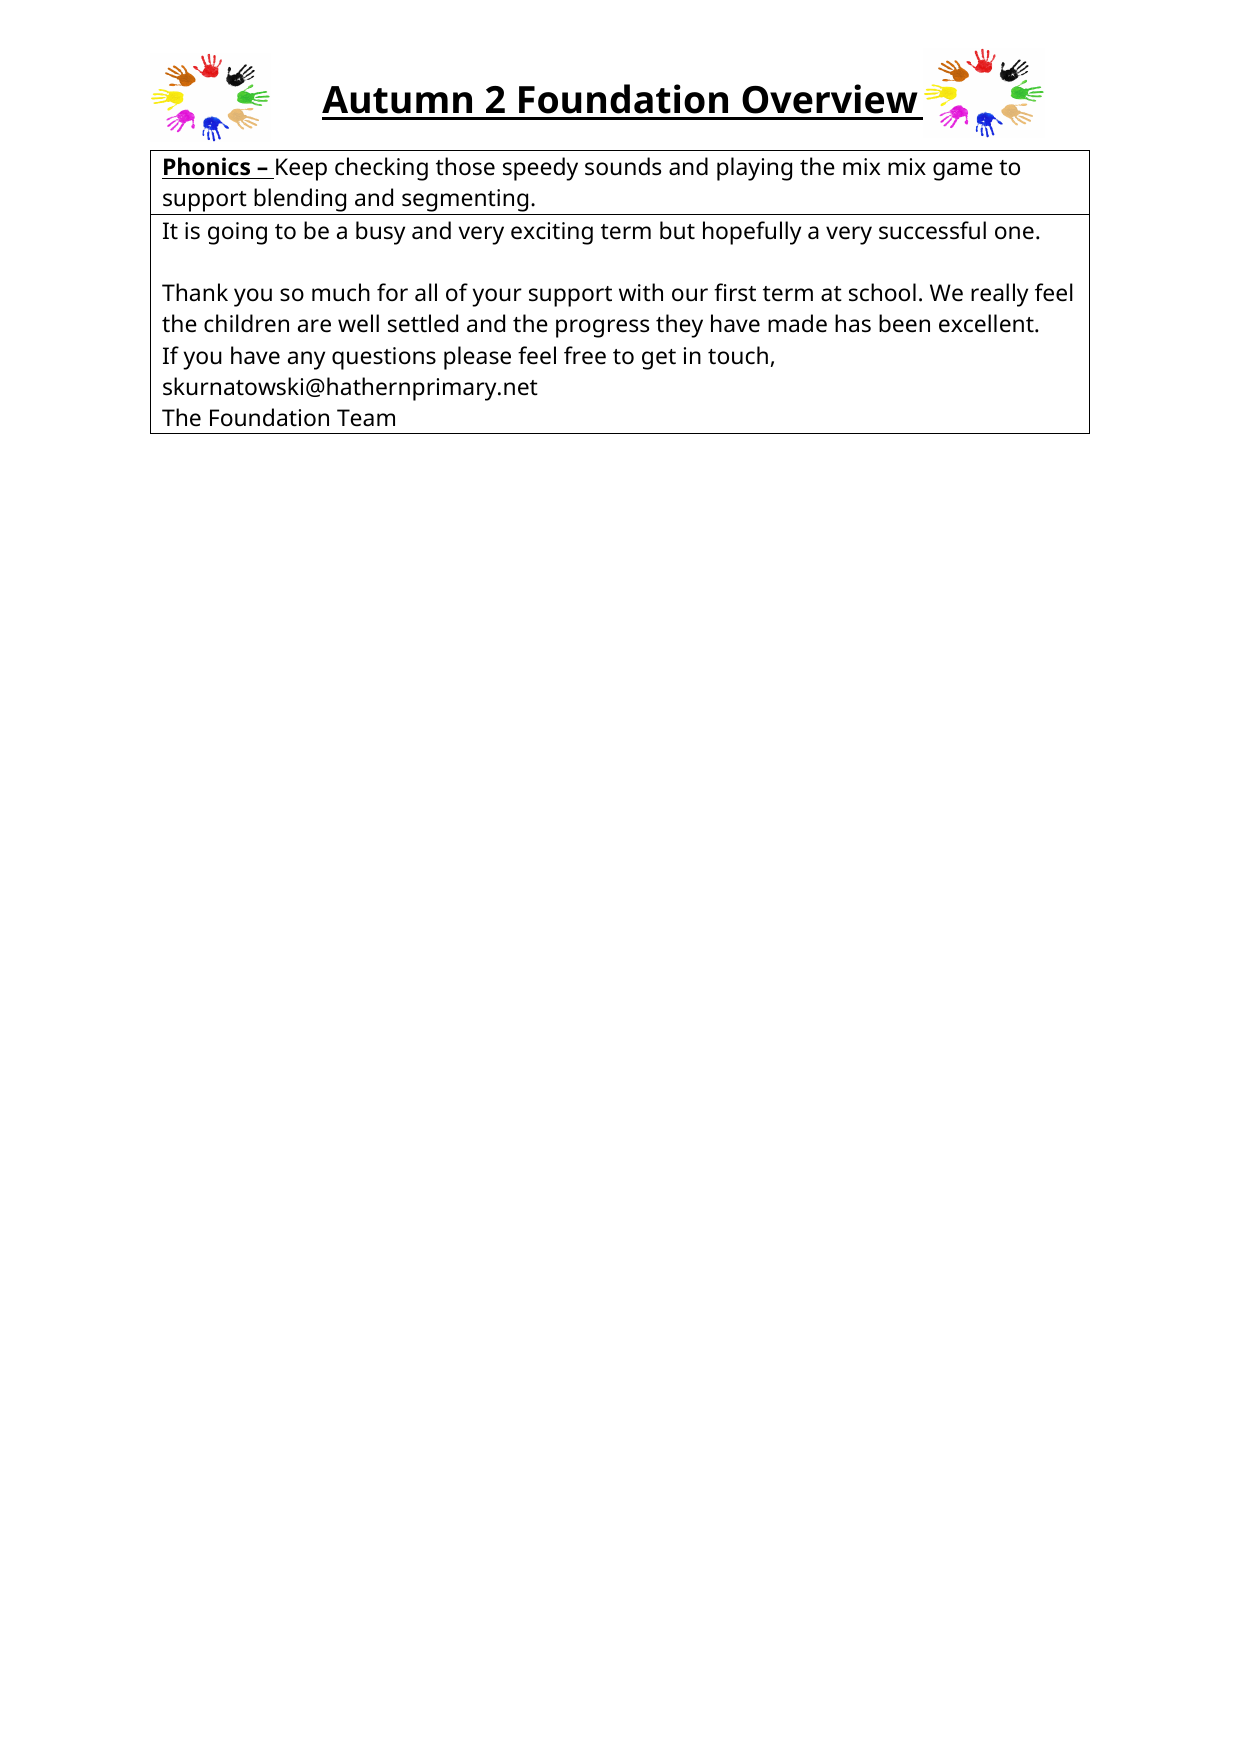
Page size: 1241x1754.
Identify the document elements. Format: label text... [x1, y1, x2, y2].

table_cell It is going to be a busy and very exciting term but hopefully a very successful one. Thank you so much for all of your support with our first term at school. We really feel the children are well settled and the progress they have made has been excellent. If you have any questions please feel free to get in touch, skurnatowski@hathernprimary.net The Foundation Team [151, 215, 1089, 433]
picture [150, 53, 271, 142]
picture [923, 48, 1045, 138]
